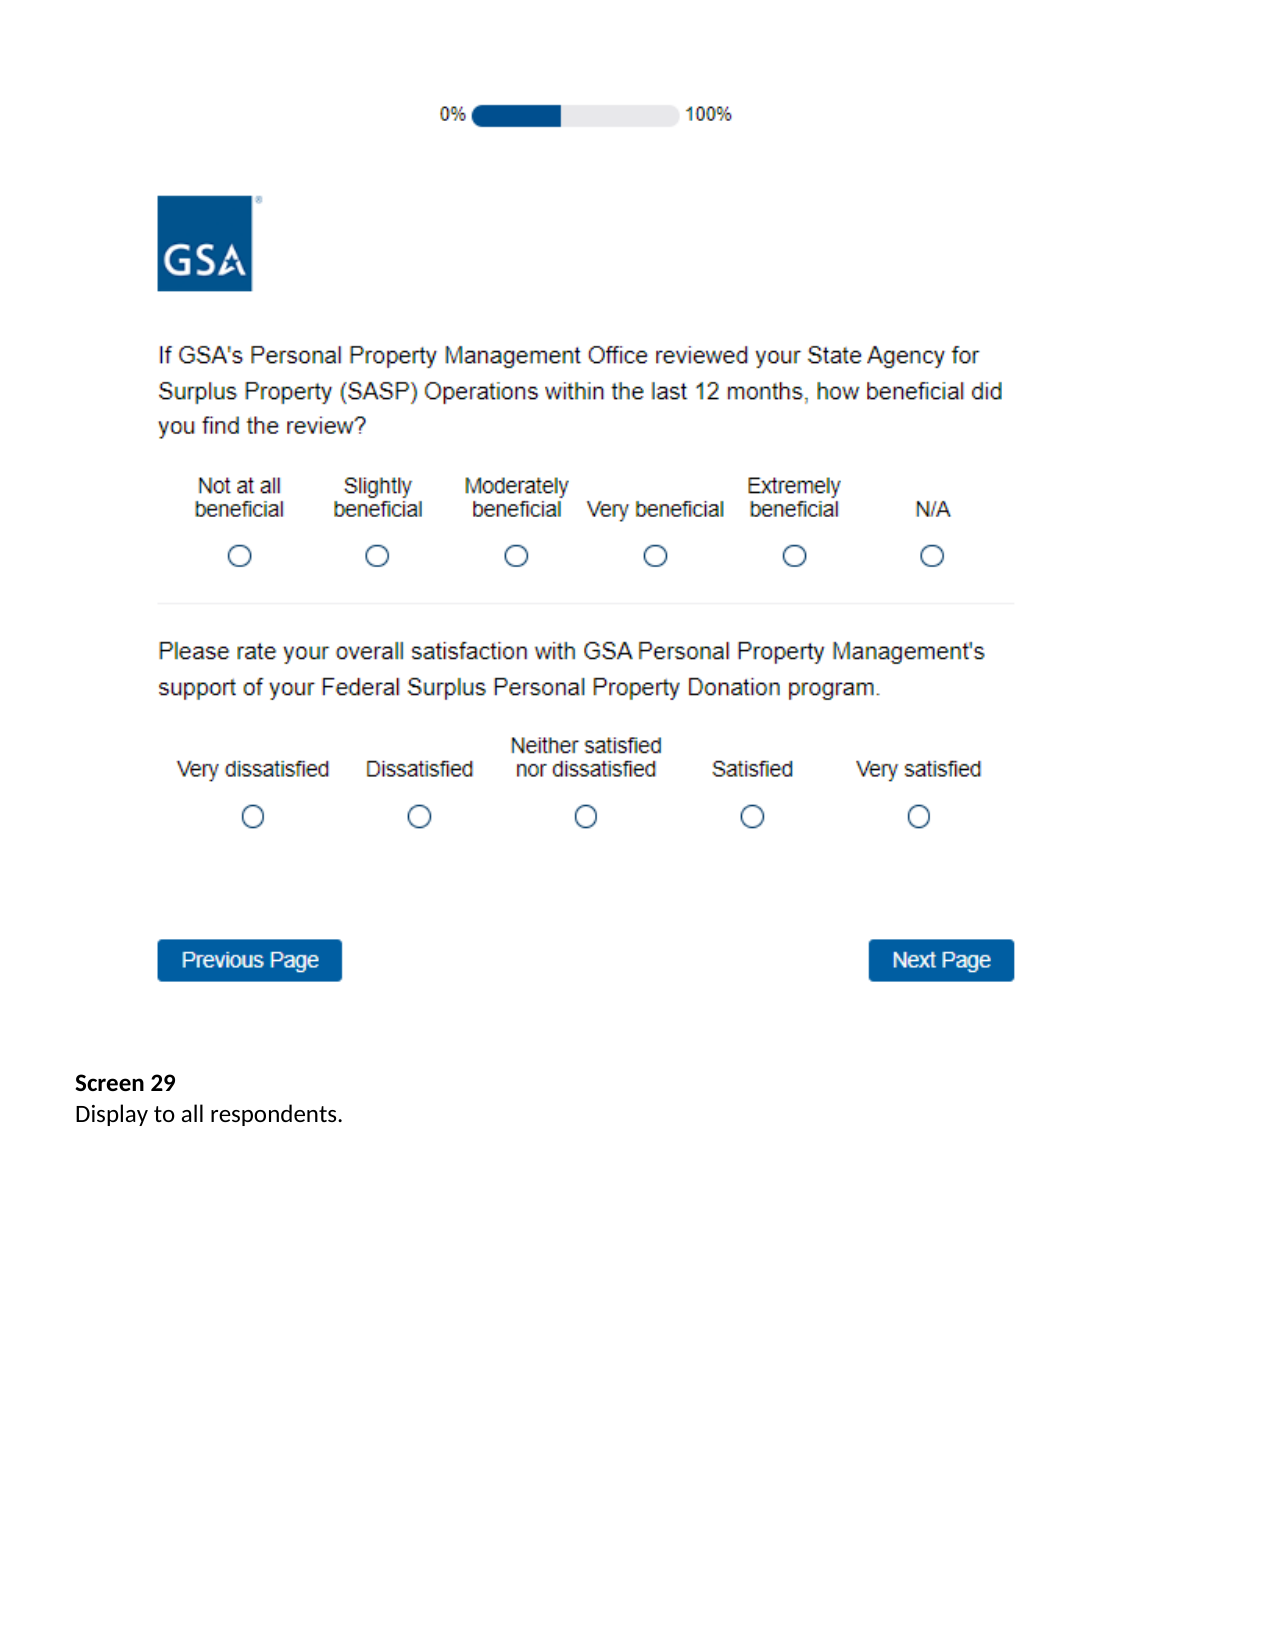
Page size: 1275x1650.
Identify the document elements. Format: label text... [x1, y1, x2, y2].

text Screen 29 [75, 1067, 1200, 1098]
picture [75, 75, 1088, 1068]
text Display to all respondents. [75, 1098, 1200, 1128]
